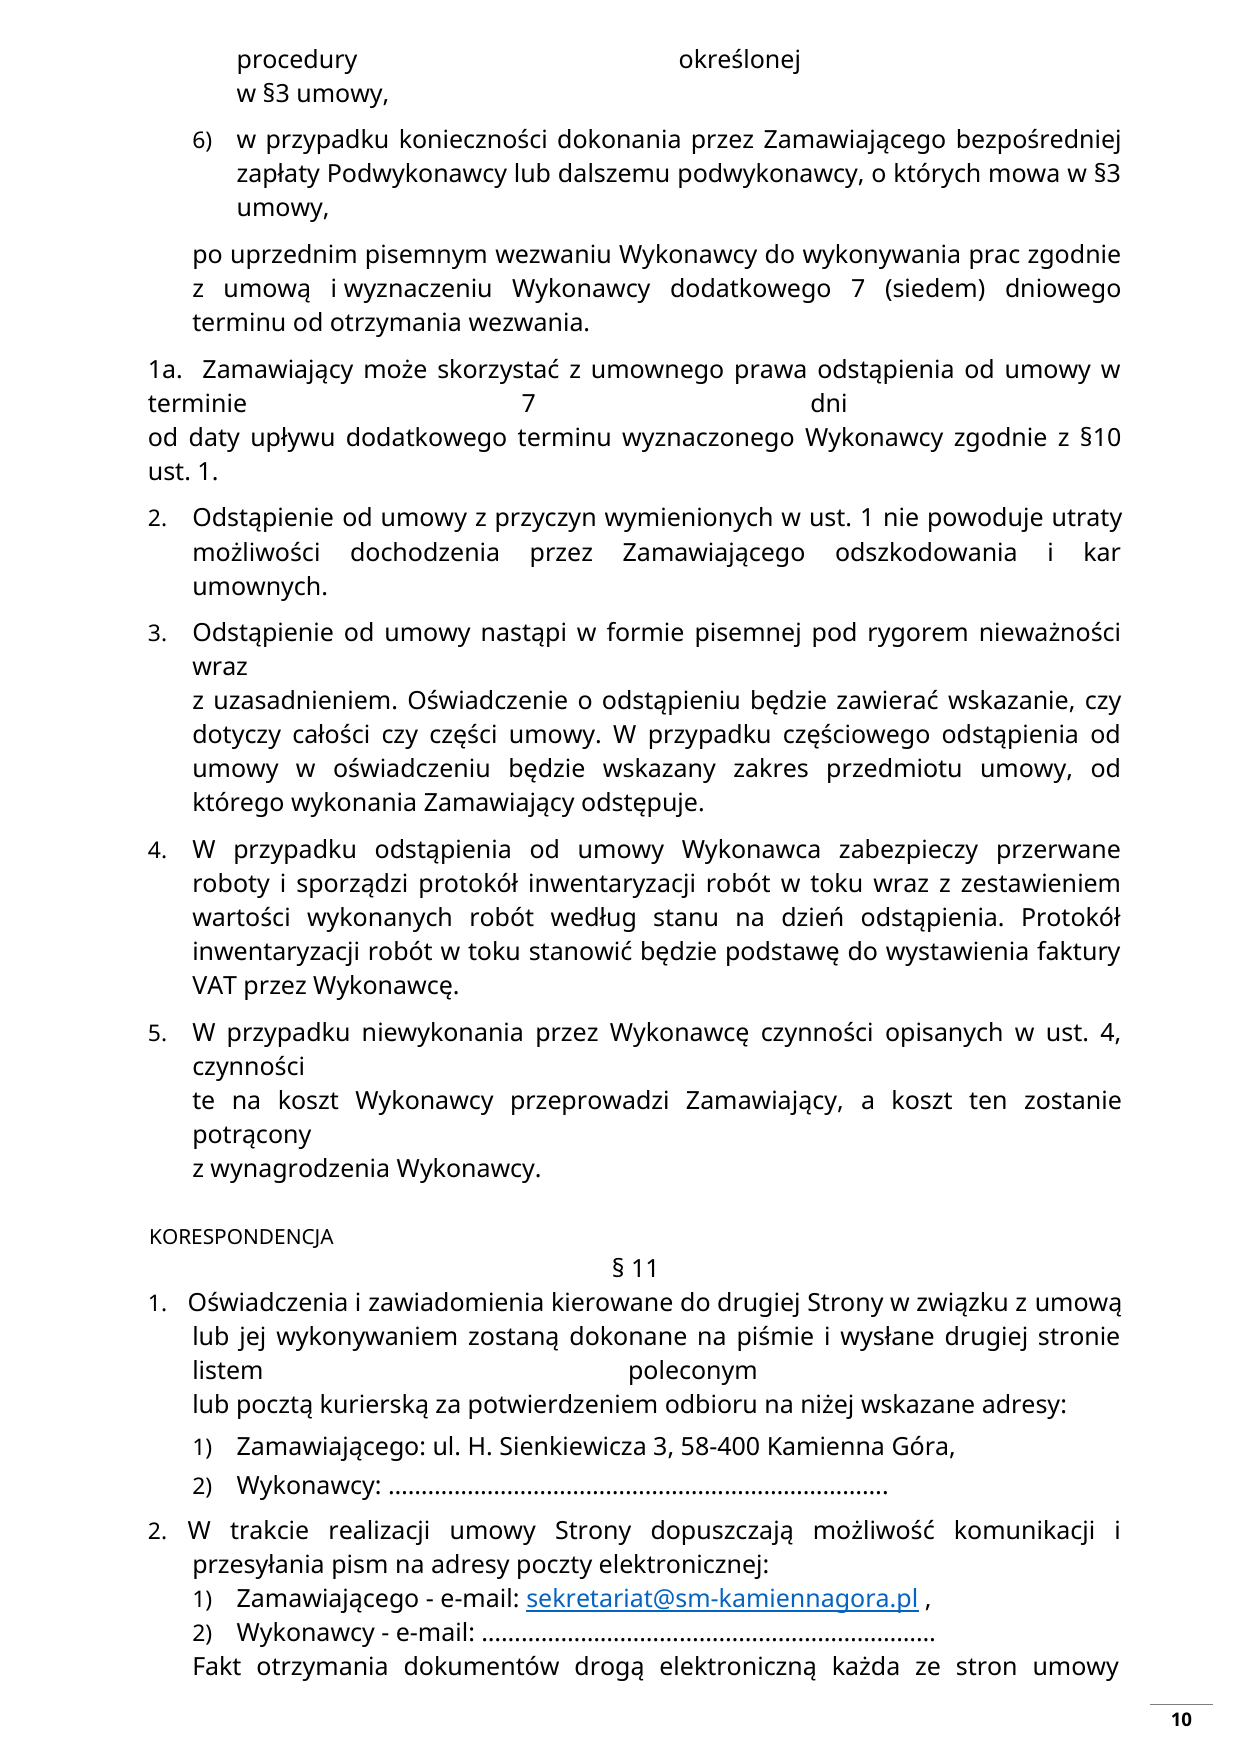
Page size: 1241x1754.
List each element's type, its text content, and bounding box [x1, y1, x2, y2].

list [192, 41, 1122, 109]
text § 11 [149, 1251, 1122, 1285]
list W przypadku odstąpienia od umowy Wykonawca zabezpieczy przerwane roboty i sporządzi protokół inwentaryzacji robót w toku wraz z zestawieniem wartości wykonanych robót według stanu na dzień odstąpienia. Protokół inwentaryzacji robót w toku stanowić będzie podstawę do wystawienia faktury VAT przez Wykonawcę. [148, 832, 1122, 1002]
list Odstąpienie od umowy nastąpi w formie pisemnej pod rygorem nieważności wraz z uzasadnieniem. Oświadczenie o odstąpieniu będzie zawierać wskazanie, czy dotyczy całości czy części umowy. W przypadku częściowego odstąpienia od umowy w oświadczeniu będzie wskazany zakres przedmiotu umowy, od którego wykonania Zamawiający odstępuje. [148, 615, 1122, 819]
list Oświadczenia i zawiadomienia kierowane do drugiej Strony w związku z umową lub jej wykonywaniem zostaną dokonane na piśmie i wysłane drugiej stronie listem poleconym lub pocztą kurierską za potwierdzeniem odbioru na niżej wskazane adresy: [148, 1285, 1122, 1421]
text KORESPONDENCJA [149, 1222, 1122, 1251]
list W przypadku niewykonania przez Wykonawcę czynności opisanych w ust. 4, czynności te na koszt Wykonawcy przeprowadzi Zamawiający, a koszt ten zostanie potrącony z wynagrodzenia Wykonawcy. [148, 1014, 1122, 1185]
text po uprzednim pisemnym wezwaniu Wykonawcy do wykonywania prac zgodnie z umową i wyznaczeniu Wykonawcy dodatkowego 7 (siedem) dniowego terminu od otrzymania wezwania. [192, 237, 1122, 339]
list Zamawiającego: ul. H. Sienkiewicza 3, 58-400 Kamienna Góra, [192, 1433, 1122, 1461]
list W trakcie realizacji umowy Strony dopuszczają możliwość komunikacji i przesyłania pism na adresy poczty elektronicznej: [148, 1513, 1122, 1581]
list Odstąpienie od umowy z przyczyn wymienionych w ust. 1 nie powoduje utraty możliwości dochodzenia przez Zamawiającego odszkodowania i kar umownych. [148, 500, 1122, 602]
text 1a. Zamawiający może skorzystać z umownego prawa odstąpienia od umowy w terminie 7 dni od daty upływu dodatkowego terminu wyznaczonego Wykonawcy zgodnie z §10 ust. 1. [148, 351, 1122, 488]
list Zamawiającego - e-mail: sekretariat@sm-kamiennagora.pl , [192, 1581, 1122, 1615]
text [192, 1649, 1120, 1683]
list Wykonawcy - e-mail: …………………………………………………………… [192, 1615, 1122, 1649]
list w przypadku konieczności dokonania przez Zamawiającego bezpośredniej zapłaty Podwykonawcy lub dalszemu podwykonawcy, o których mowa w §3 umowy, [192, 122, 1122, 224]
list Wykonawcy: …………………………………………………………………. [192, 1473, 1122, 1500]
